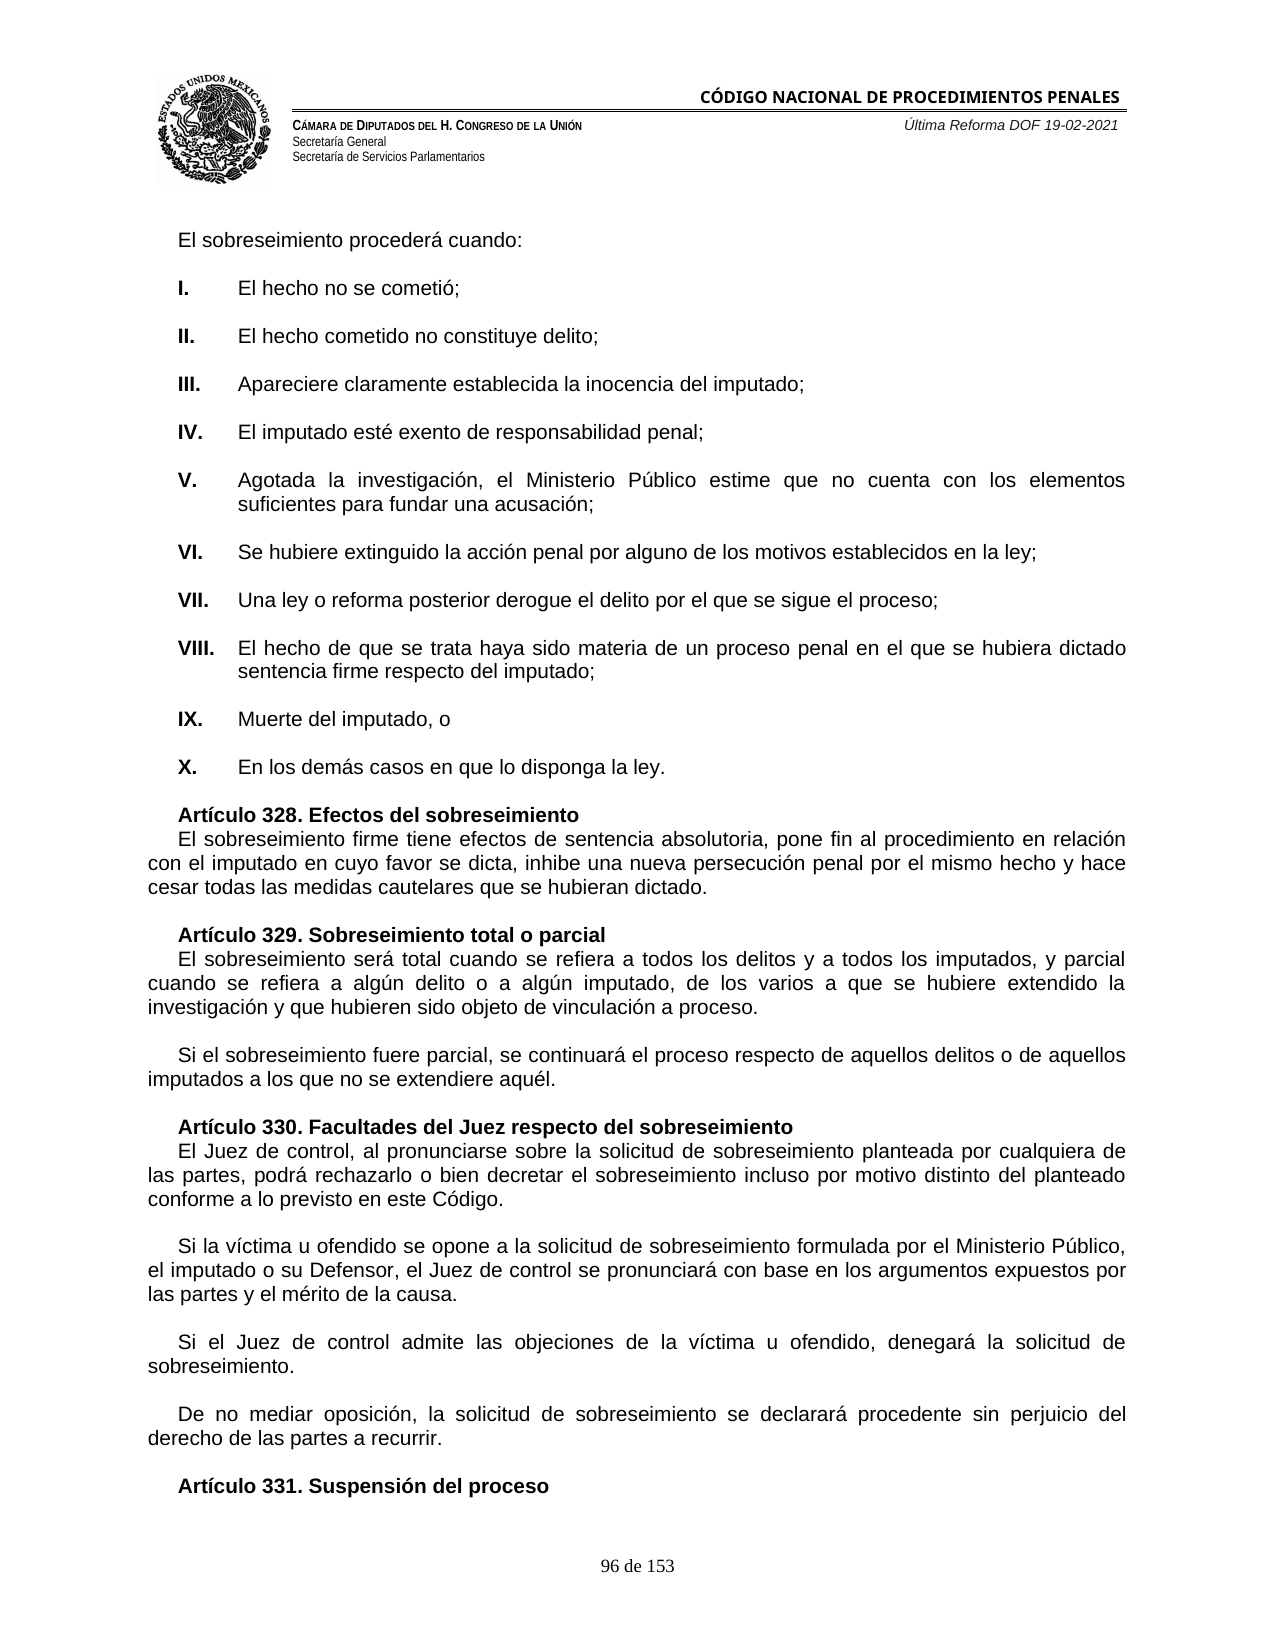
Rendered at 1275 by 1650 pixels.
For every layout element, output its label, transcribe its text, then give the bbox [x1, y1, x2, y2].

text I. El hecho no se cometió; [178, 276, 1127, 300]
text Artículo 328. Efectos del sobreseimiento [148, 803, 1127, 827]
text El sobreseimiento procederá cuando: [148, 228, 1127, 252]
text VIII. El hecho de que se trata haya sido materia de un proceso penal en el que se hubiera dictado sentencia firme respecto del imputado; [178, 635, 1127, 683]
text IV. El imputado esté exento de responsabilidad penal; [178, 420, 1127, 444]
text Artículo 331. Suspensión del proceso [148, 1474, 1127, 1498]
text El sobreseimiento firme tiene efectos de sentencia absolutoria, pone fin al procedimiento en relación con el imputado en cuyo favor se dicta, inhibe una nueva persecución penal por el mismo hecho y hace cesar todas las medidas cautelares que se hubieran dictado. [148, 827, 1127, 899]
text VII. Una ley o reforma posterior derogue el delito por el que se sigue el proceso; [178, 587, 1127, 611]
text Si la víctima u ofendido se opone a la solicitud de sobreseimiento formulada por el Ministerio Público, el imputado o su Defensor, el Juez de control se pronunciará con base en los argumentos expuestos por las partes y el mérito de la causa. [148, 1234, 1127, 1306]
text X. En los demás casos en que lo disponga la ley. [178, 755, 1127, 779]
text V. Agotada la investigación, el Ministerio Público estime que no cuenta con los elementos suficientes para fundar una acusación; [178, 468, 1127, 516]
text Si el Juez de control admite las objeciones de la víctima u ofendido, denegará la solicitud de sobreseimiento. [148, 1330, 1127, 1378]
text Si el sobreseimiento fuere parcial, se continuará el proceso respecto de aquellos delitos o de aquellos imputados a los que no se extendiere aquél. [148, 1043, 1127, 1091]
text IX. Muerte del imputado, o [178, 707, 1127, 731]
text De no mediar oposición, la solicitud de sobreseimiento se declarará procedente sin perjuicio del derecho de las partes a recurrir. [148, 1402, 1127, 1450]
text El Juez de control, al pronunciarse sobre la solicitud de sobreseimiento planteada por cualquiera de las partes, podrá rechazarlo o bien decretar el sobreseimiento incluso por motivo distinto del planteado conforme a lo previsto en este Código. [148, 1138, 1127, 1210]
text II. El hecho cometido no constituye delito; [178, 324, 1127, 348]
text Artículo 330. Facultades del Juez respecto del sobreseimiento [148, 1114, 1127, 1138]
text El sobreseimiento será total cuando se refiera a todos los delitos y a todos los imputados, y parcial cuando se refiera a algún delito o a algún imputado, de los varios a que se hubiere extendido la investigación y que hubieren sido objeto de vinculación a proceso. [148, 947, 1127, 1019]
text VI. Se hubiere extinguido la acción penal por alguno de los motivos establecidos en la ley; [178, 539, 1127, 563]
text III. Apareciere claramente establecida la inocencia del imputado; [178, 372, 1127, 396]
text Artículo 329. Sobreseimiento total o parcial [148, 923, 1127, 947]
